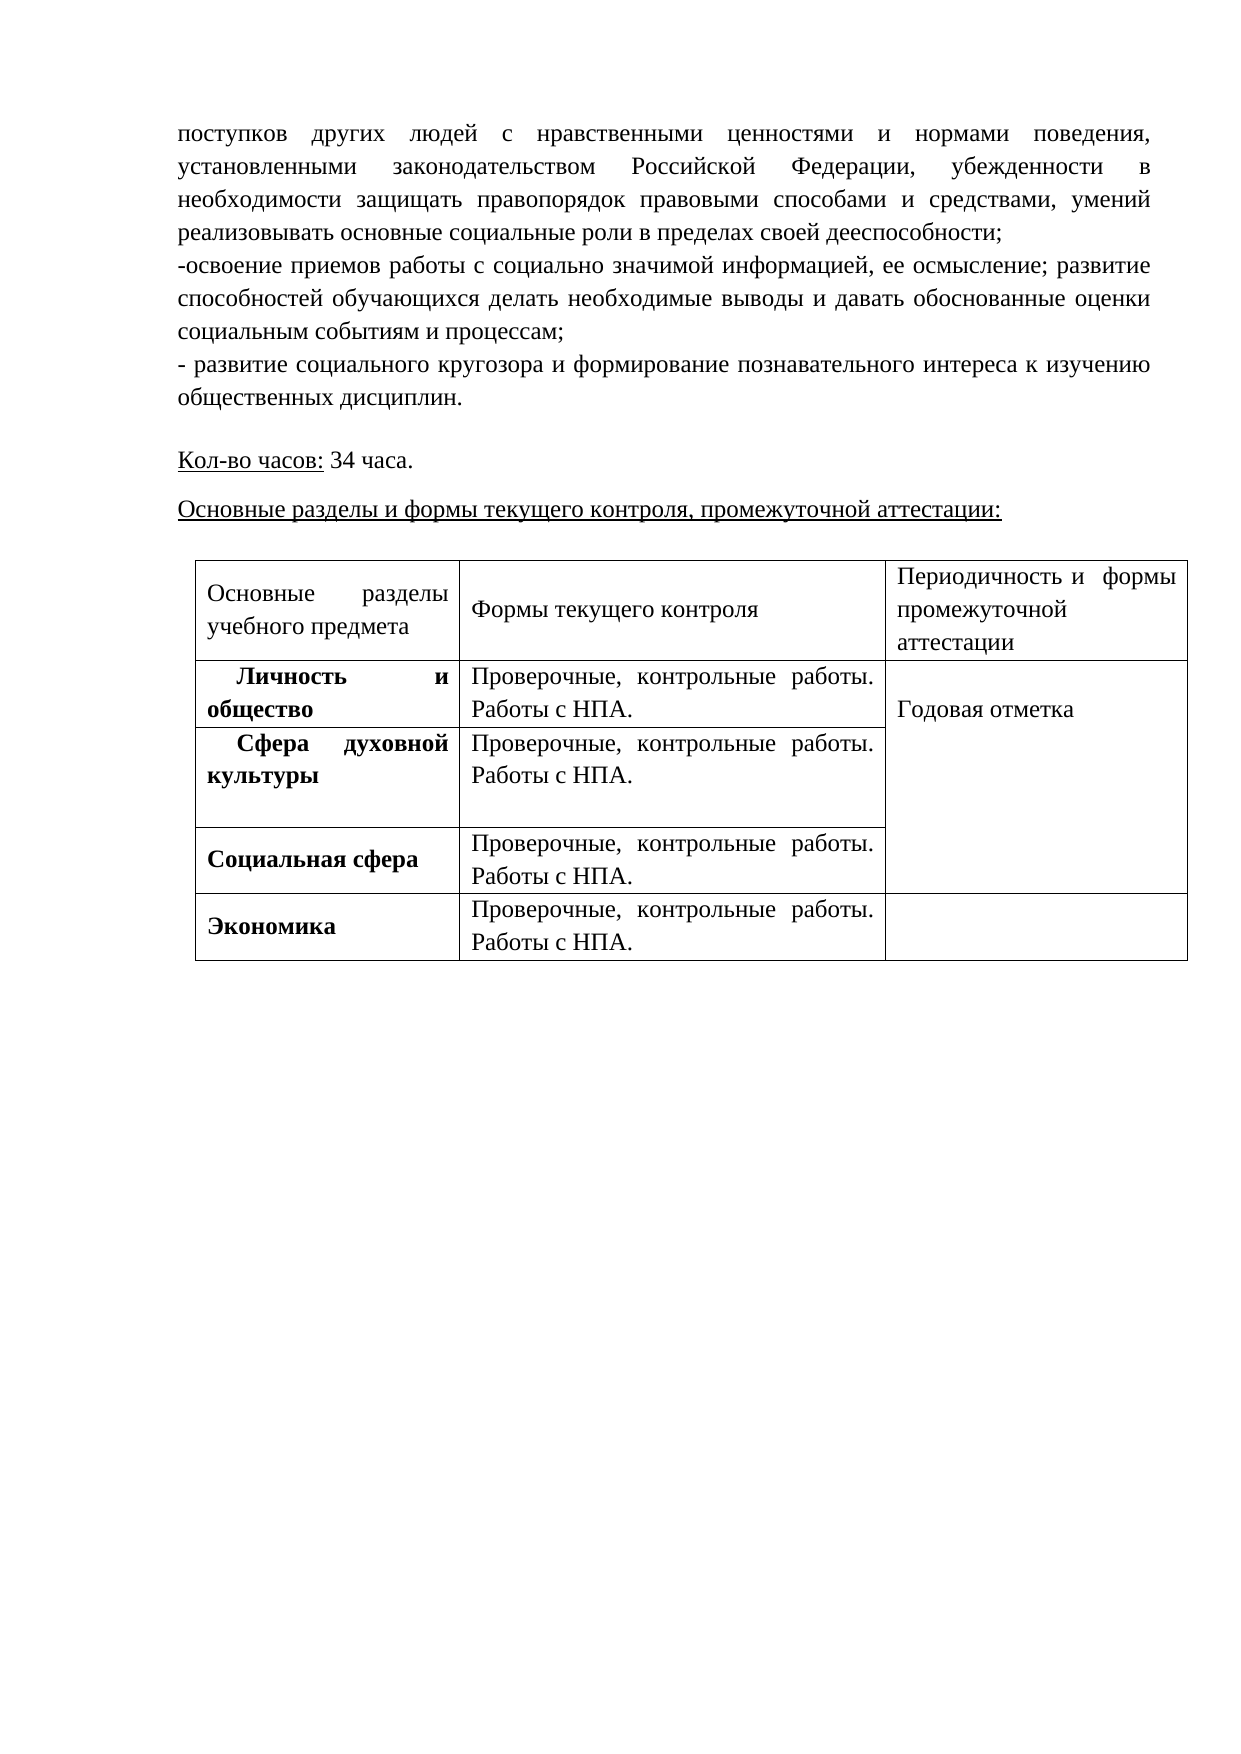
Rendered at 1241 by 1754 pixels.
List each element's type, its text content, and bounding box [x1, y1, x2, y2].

table_header Основные разделы учебного предмета [196, 561, 459, 660]
table_header Периодичность и формы промежуточной аттестации [886, 561, 1187, 660]
table_cell Проверочные, контрольные работы. Работы с НПА. [460, 894, 885, 960]
text -освоение приемов работы с социально значимой информацией, ее осмысление; развитие способностей обучающихся делать необходимые выводы и давать обоснованные оценки социальным событиям и процессам; [177, 250, 1152, 345]
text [177, 118, 1152, 246]
table_cell Личность и общество [196, 661, 459, 727]
table_header Формы текущего контроля [460, 561, 885, 660]
table_cell Сфера духовной культуры [196, 728, 459, 827]
table_cell Проверочные, контрольные работы. Работы с НПА. [460, 728, 885, 827]
table_cell Проверочные, контрольные работы. Работы с НПА. [460, 661, 885, 727]
table_cell Экономика [196, 894, 459, 960]
text Основные разделы и формы текущего контроля, промежуточной аттестации: [177, 494, 1152, 523]
table_cell Социальная сфера [196, 828, 459, 893]
text Кол-во часов: 34 часа. [177, 446, 1152, 474]
table_cell Проверочные, контрольные работы. Работы с НПА. [460, 828, 885, 893]
text - развитие социального кругозора и формирование познавательного интереса к изучению общественных дисциплин. [177, 349, 1152, 411]
table_cell [886, 894, 1187, 960]
table_cell Годовая отметка [886, 661, 1187, 893]
